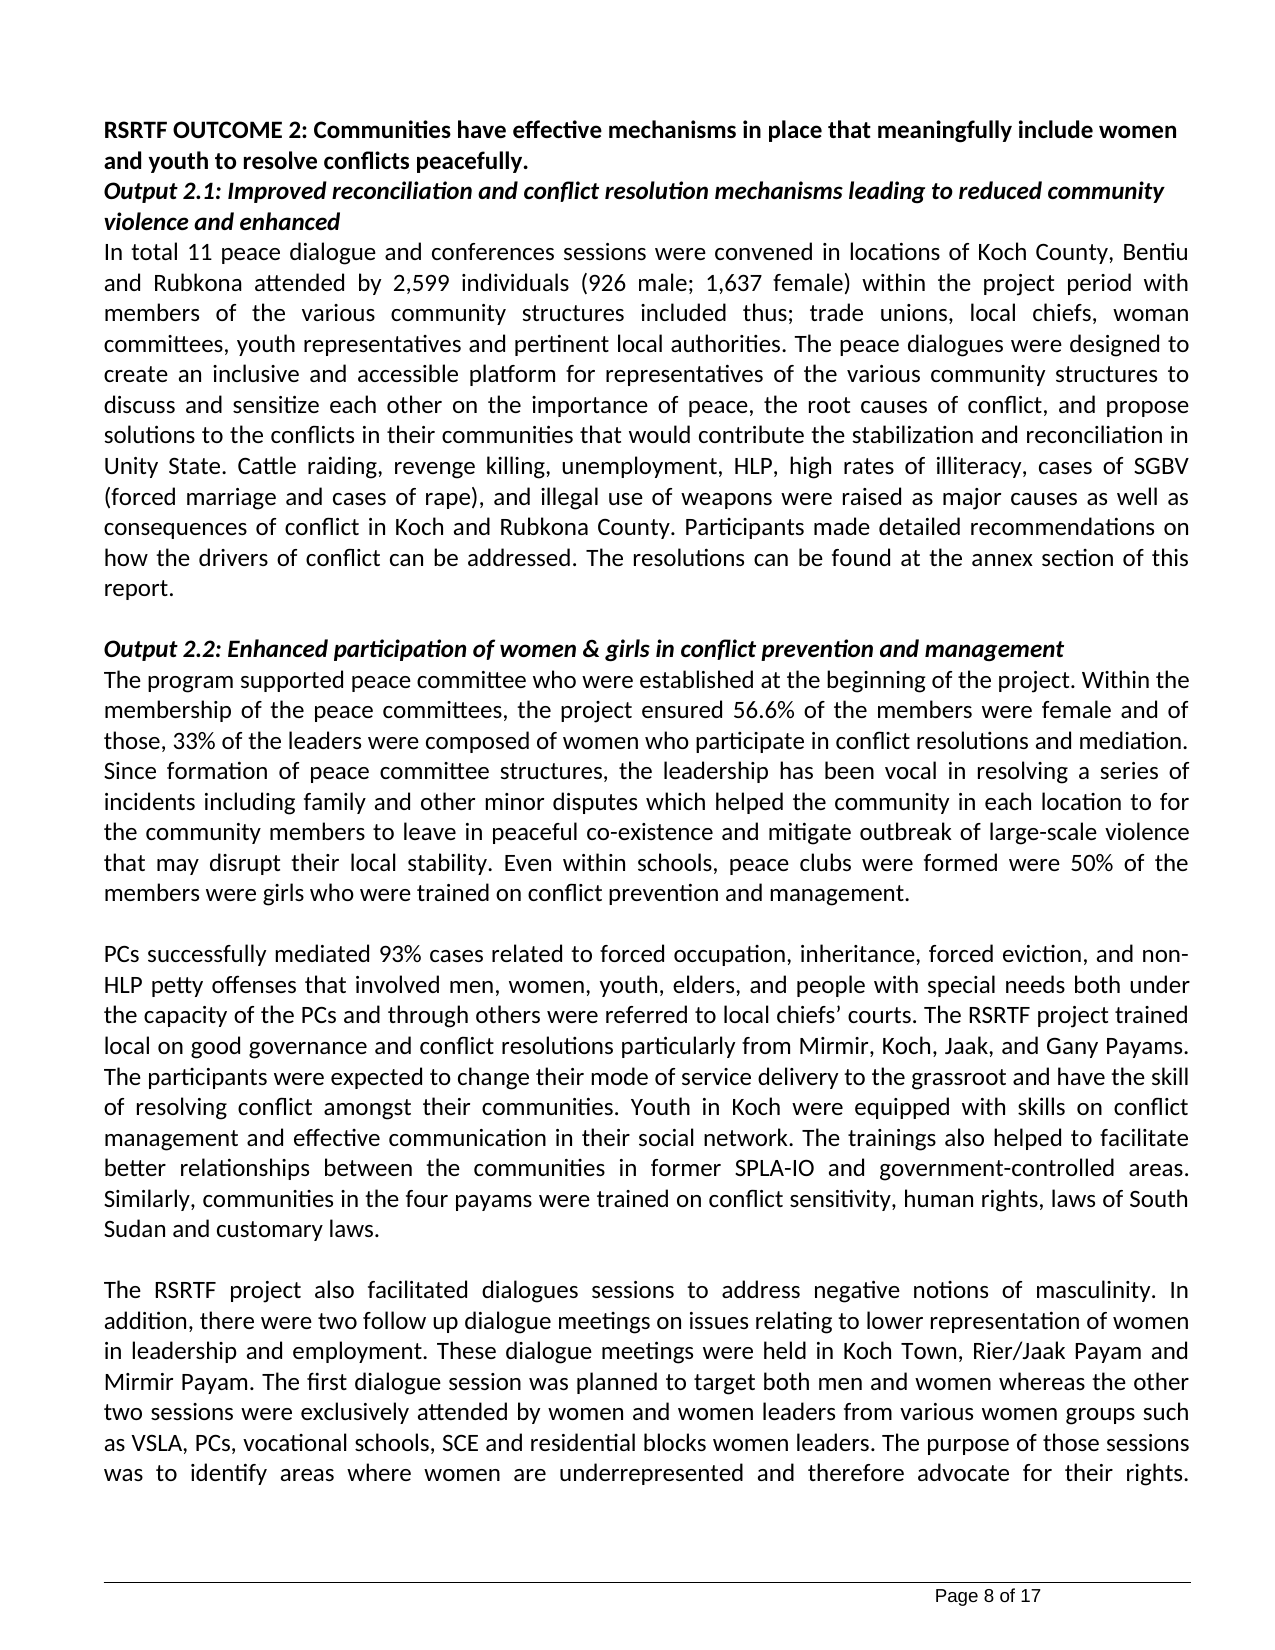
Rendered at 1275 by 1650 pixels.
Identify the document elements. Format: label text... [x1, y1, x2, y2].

text Output 2.1: Improved reconciliation and conflict resolution mechanisms leading to reduced community violence and enhanced [103, 176, 1191, 237]
text Output 2.2: Enhanced participation of women & girls in conflict prevention and management [103, 633, 1191, 664]
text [103, 1274, 1191, 1488]
text In total 11 peace dialogue and conferences sessions were convened in locations of Koch County, Bentiu and Rubkona attended by 2,599 individuals (926 male; 1,637 female) within the project period with members of the various community structures included thus; trade unions, local chiefs, woman committees, youth representatives and pertinent local authorities. The peace dialogues were designed to create an inclusive and accessible platform for representatives of the various community structures to discuss and sensitize each other on the importance of peace, the root causes of conflict, and propose solutions to the conflicts in their communities that would contribute the stabilization and reconciliation in Unity State. Cattle raiding, revenge killing, unemployment, HLP, high rates of illiteracy, cases of SGBV (forced marriage and cases of rape), and illegal use of weapons were raised as major causes as well as consequences of conflict in Koch and Rubkona County. Participants made detailed recommendations on how the drivers of conflict can be addressed. The resolutions can be found at the annex section of this report. [103, 237, 1191, 603]
text PCs successfully mediated 93% cases related to forced occupation, inheritance, forced eviction, and non-HLP petty offenses that involved men, women, youth, elders, and people with special needs both under the capacity of the PCs and through others were referred to local chiefs’ courts. The RSRTF project trained local on good governance and conflict resolutions particularly from Mirmir, Koch, Jaak, and Gany Payams. The participants were expected to change their mode of service delivery to the grassroot and have the skill of resolving conflict amongst their communities. Youth in Koch were equipped with skills on conflict management and effective communication in their social network. The trainings also helped to facilitate better relationships between the communities in former SPLA-IO and government-controlled areas. Similarly, communities in the four payams were trained on conflict sensitivity, human rights, laws of South Sudan and customary laws. [103, 938, 1191, 1244]
text RSRTF OUTCOME 2: Communities have effective mechanisms in place that meaningfully include women and youth to resolve conflicts peacefully. [103, 114, 1191, 176]
text The program supported peace committee who were established at the beginning of the project. Within the membership of the peace committees, the project ensured 56.6% of the members were female and of those, 33% of the leaders were composed of women who participate in conflict resolutions and mediation. Since formation of peace committee structures, the leadership has been vocal in resolving a series of incidents including family and other minor disputes which helped the community in each location to for the community members to leave in peaceful co-existence and mitigate outbreak of large-scale violence that may disrupt their local stability. Even within schools, peace clubs were formed were 50% of the members were girls who were trained on conflict prevention and management. [103, 664, 1191, 908]
